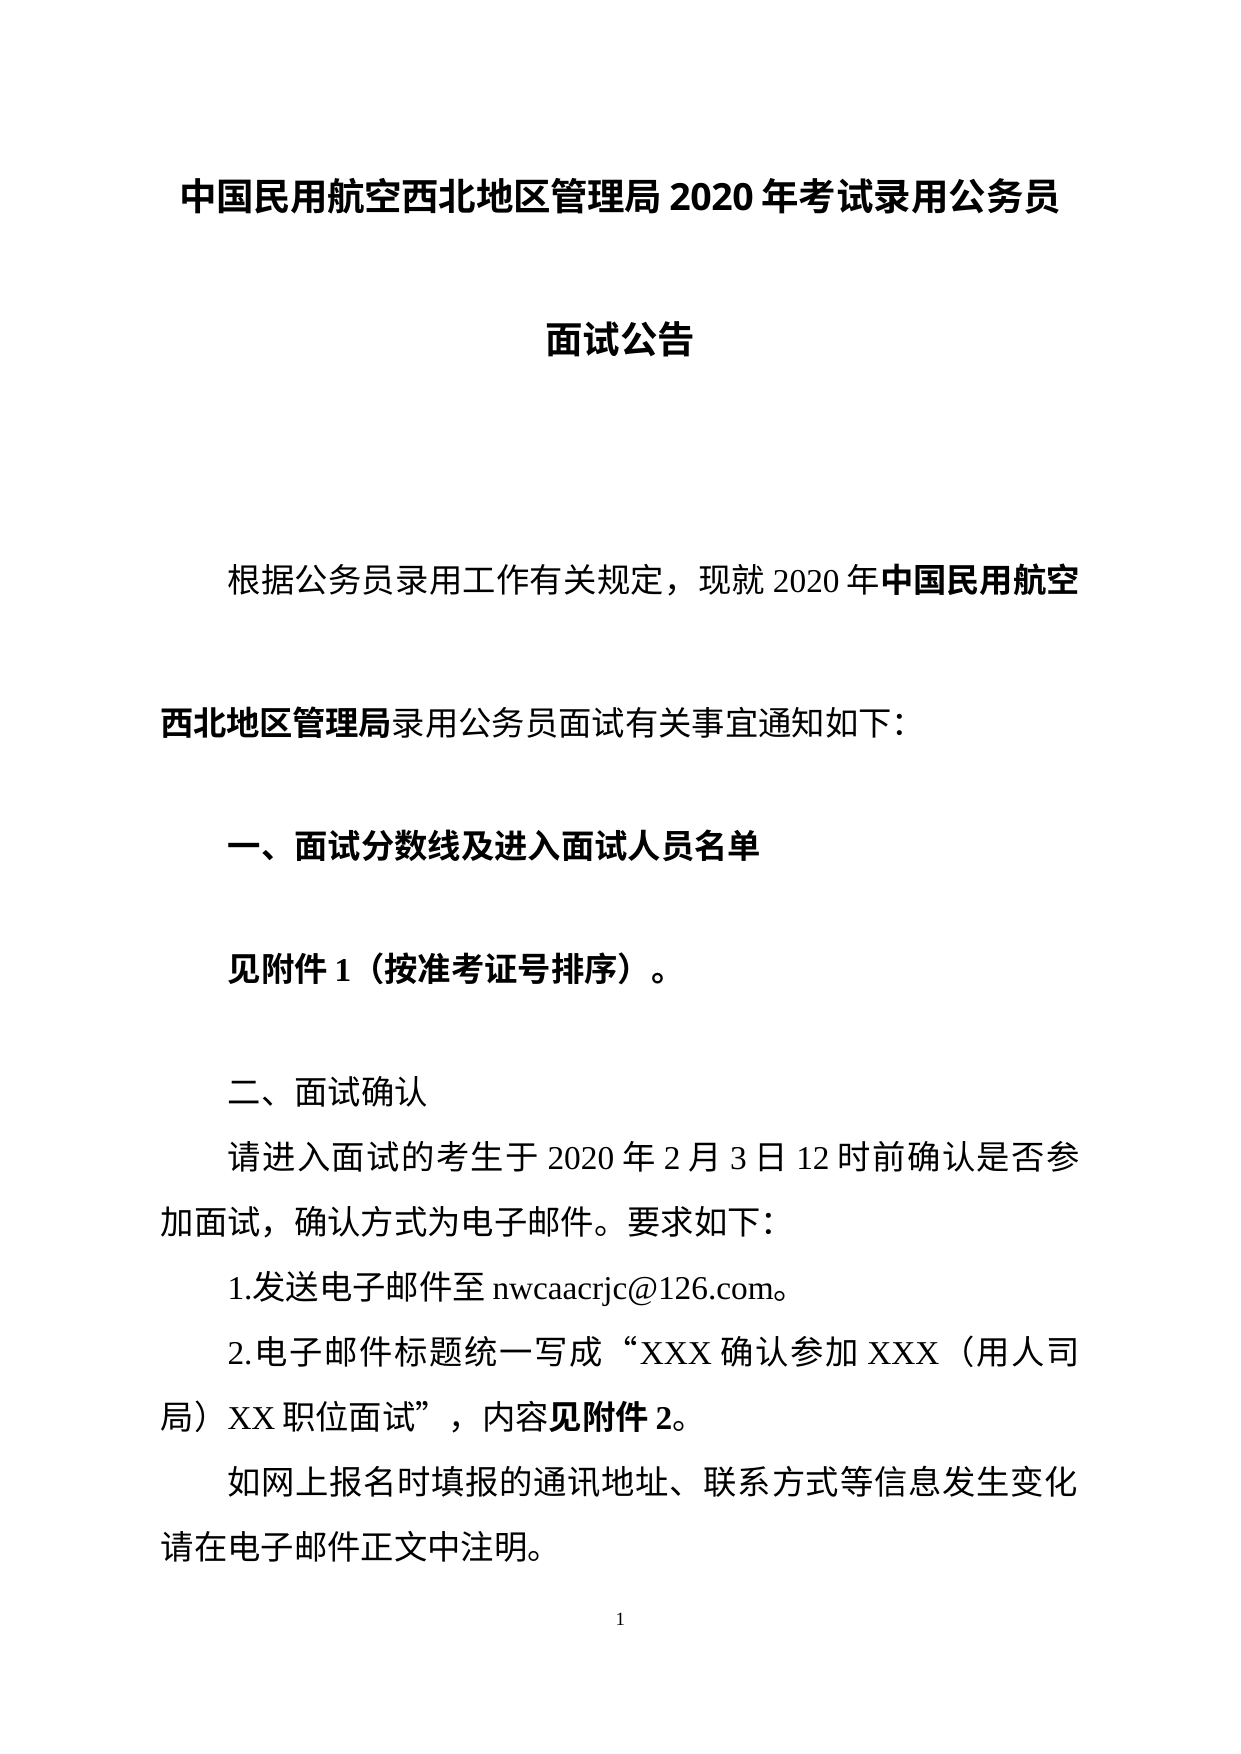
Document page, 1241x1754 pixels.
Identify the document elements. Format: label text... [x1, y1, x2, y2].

text 1.发送电子邮件至nwcaacrjc@126.com。 [161, 1252, 1079, 1317]
text 如网上报名时填报的通讯地址、联系方式等信息发生变化，请在电子邮件正文中注明。 [161, 1447, 1079, 1577]
text 二、面试确认 [161, 1057, 1079, 1122]
text 请进入面试的考生于2020年2月3日12时前确认是否参加面试，确认方式为电子邮件。要求如下： [161, 1122, 1079, 1252]
text 根据公务员录用工作有关规定，现就2020年中国民用航空西北地区管理局录用公务员面试有关事宜通知如下： [161, 546, 1079, 754]
text 2.电子邮件标题统一写成“XXX确认参加XXX（用人司局）XX职位面试”，内容见附件2。 [161, 1317, 1079, 1447]
text 见附件1（按准考证号排序）。 [228, 934, 1079, 999]
text 中国民用航空西北地区管理局2020年考试录用公务员面试公告 [161, 162, 1079, 370]
text 一、面试分数线及进入面试人员名单 [228, 812, 1079, 877]
